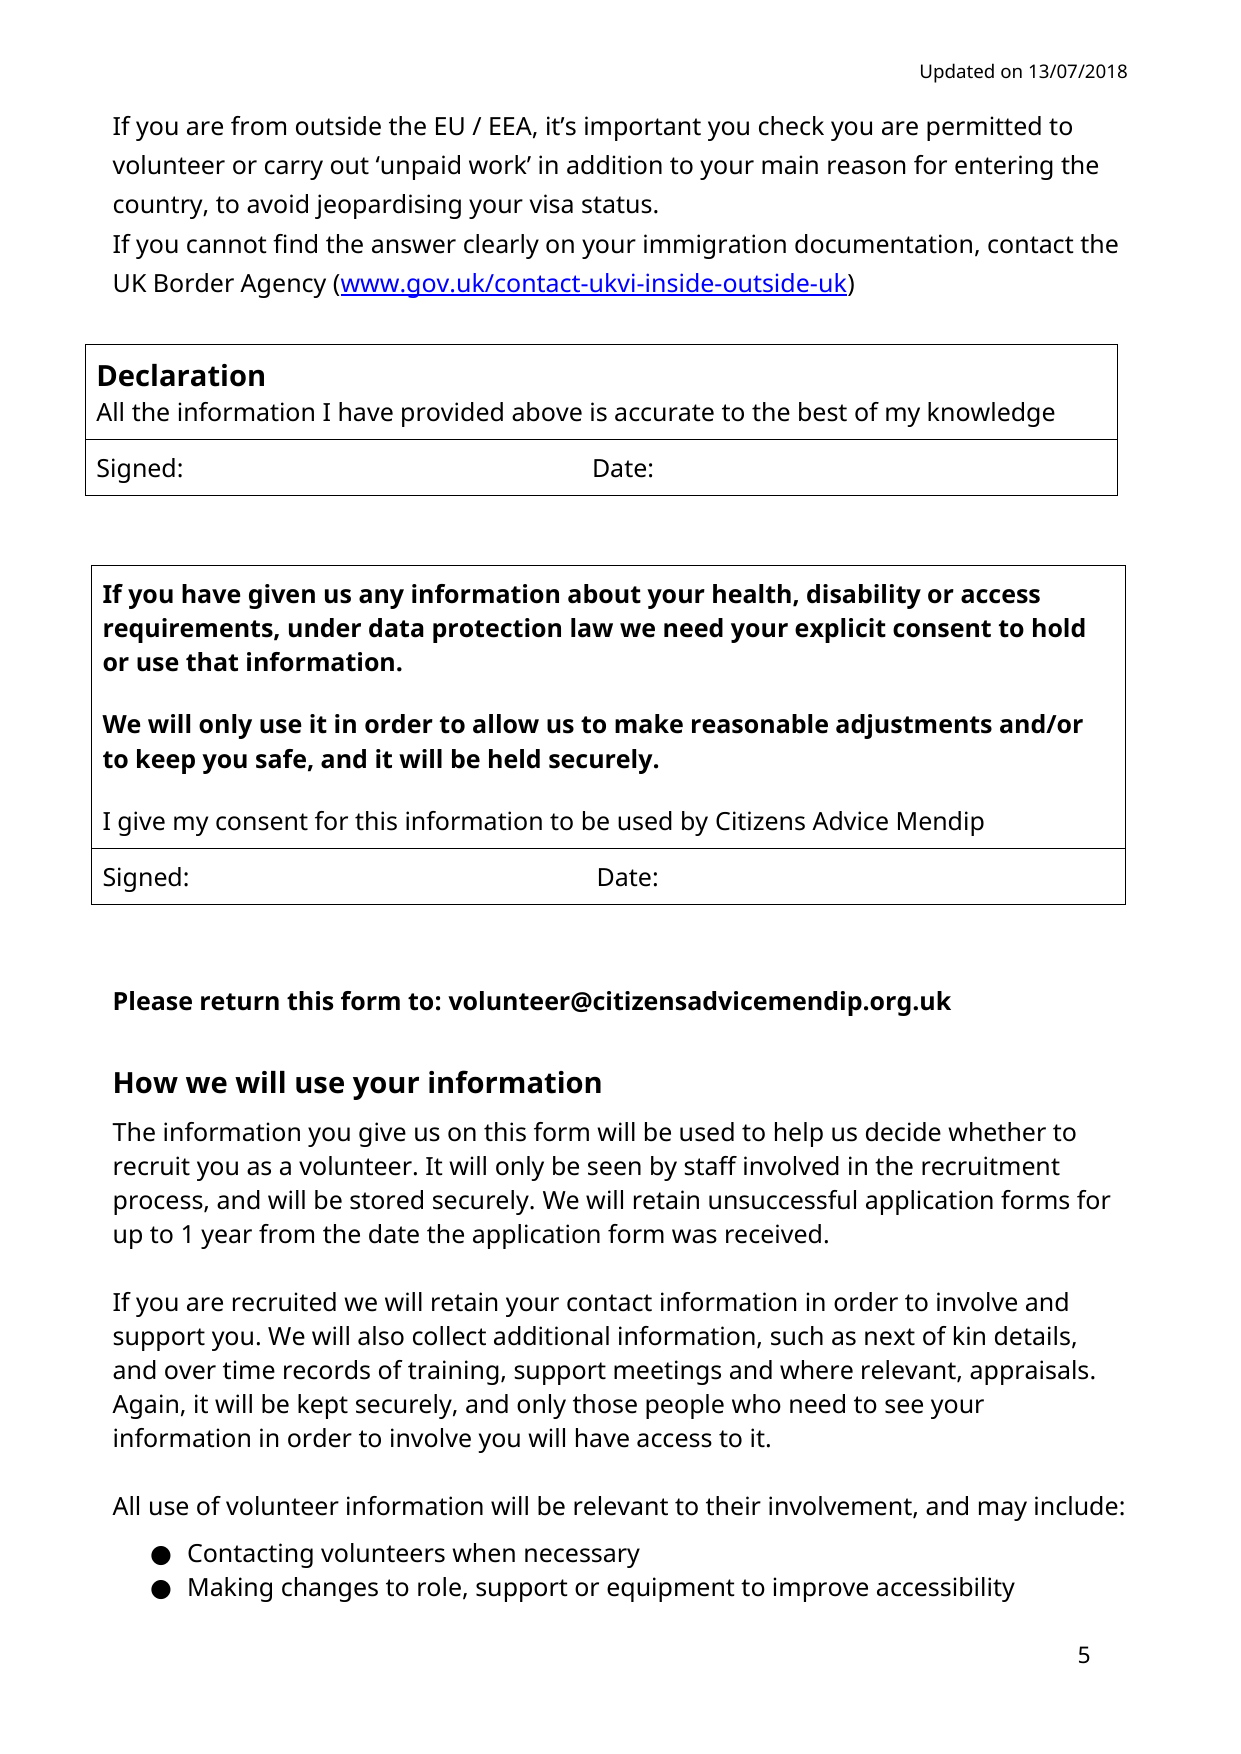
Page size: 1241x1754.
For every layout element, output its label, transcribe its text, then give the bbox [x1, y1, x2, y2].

text If you cannot find the answer clearly on your immigration documentation, contact the UK Border Agency (www.gov.uk/contact-ukvi-inside-outside-uk) [112, 226, 1128, 299]
table_header If you have given us any information about your health, disability or access requirements, under data protection law we need your explicit consent to hold or use that information. We will only use it in order to allow us to make reasonable adjustments and/or to keep you safe, and it will be held securely. I give my consent for this information to be used by Citizens Advice Mendip [92, 566, 1125, 848]
text If you are from outside the EU / EEA, it’s important you check you are permitted to volunteer or carry out ‘unpaid work’ in addition to your main reason for entering the country, to avoid jeopardising your visa status. [112, 109, 1128, 221]
list Making changes to role, support or equipment to improve accessibility [150, 1569, 1128, 1603]
table_header Declaration All the information I have provided above is accurate to the best of my knowledge [86, 345, 1117, 439]
list Contacting volunteers when necessary [150, 1535, 1128, 1569]
table_cell Signed: Date: [92, 849, 1125, 904]
table_cell Signed: Date: [86, 440, 1117, 495]
text How we will use your information [112, 1062, 1128, 1102]
text Please return this form to: volunteer@citizensadvicemendip.org.uk [112, 984, 1218, 1018]
text The information you give us on this form will be used to help us decide whether to recruit you as a volunteer. It will only be seen by staff involved in the recruitment process, and will be stored securely. We will retain unsuccessful application forms for up to 1 year from the date the application form was received. If you are recruited we will retain your contact information in order to involve and support you. We will also collect additional information, such as next of kin details, and over time records of training, support meetings and where relevant, appraisals. Again, it will be kept securely, and only those people who need to see your information in order to involve you will have access to it. All use of volunteer information will be relevant to their involvement, and may include: [112, 1114, 1128, 1523]
